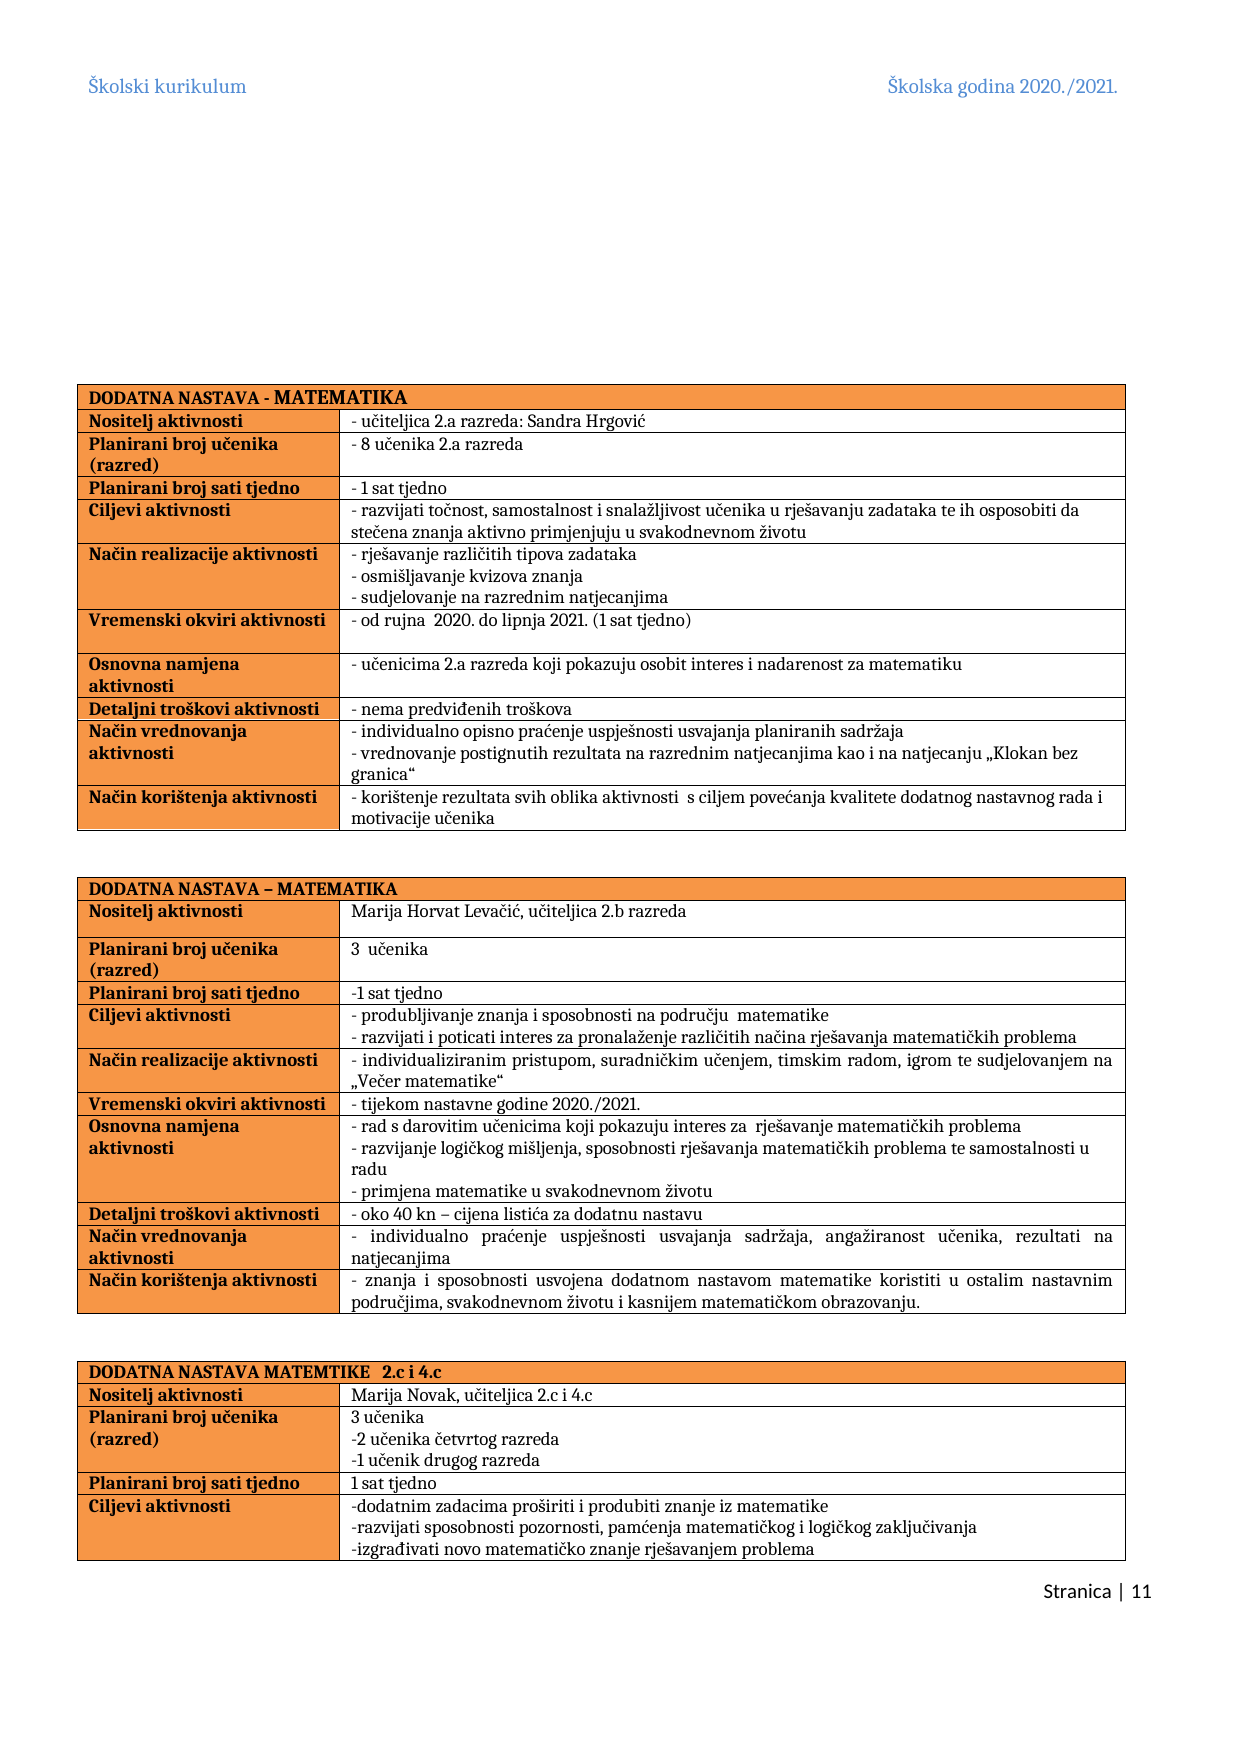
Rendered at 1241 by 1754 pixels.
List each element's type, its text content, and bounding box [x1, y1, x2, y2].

table_cell -1 sat tjedno [340, 982, 1125, 1004]
table_header DODATNA NASTAVA – MATEMATIKA [78, 878, 1125, 900]
table_cell Marija Novak, učiteljica 2.c i 4.c [340, 1384, 1125, 1406]
table_cell - učiteljica 2.a razreda: Sandra Hrgović [340, 410, 1125, 432]
table_cell - 1 sat tjedno [340, 477, 1125, 499]
table_cell - oko 40 kn – cijena listića za dodatnu nastavu [340, 1203, 1125, 1225]
table_cell Planirani broj učenika (razred) [78, 938, 339, 981]
table_cell Ciljevi aktivnosti [78, 500, 339, 543]
table_cell - rješavanje različitih tipova zadataka - osmišljavanje kvizova znanja - sudjelovanje na razrednim natjecanjima [340, 544, 1125, 609]
table_cell Detaljni troškovi aktivnosti [78, 698, 339, 719]
table_cell - tijekom nastavne godine 2020./2021. [340, 1093, 1125, 1115]
table_cell Nositelj aktivnosti [78, 901, 339, 937]
table_cell Nositelj aktivnosti [78, 410, 339, 432]
table_cell - nema predviđenih troškova [340, 698, 1125, 719]
table_cell Planirani broj učenika (razred) [78, 1407, 339, 1472]
table_cell 3 učenika -2 učenika četvrtog razreda -1 učenik drugog razreda [340, 1407, 1125, 1472]
table_cell Marija Horvat Levačić, učiteljica 2.b razreda [340, 901, 1125, 937]
table_cell - individualiziranim pristupom, suradničkim učenjem, timskim radom, igrom te sudjelovanjem na „Večer matematike“ [340, 1049, 1125, 1092]
table_cell Planirani broj sati tjedno [78, 1473, 339, 1494]
table_cell - rad s darovitim učenicima koji pokazuju interes za rješavanje matematičkih problema - razvijanje logičkog mišljenja, sposobnosti rješavanja matematičkih problema te samostalnosti u radu - primjena matematike u svakodnevnom životu [340, 1116, 1125, 1202]
table_cell Planirani broj učenika (razred) [78, 433, 339, 476]
table_cell - od rujna 2020. do lipnja 2021. (1 sat tjedno) [340, 610, 1125, 653]
table_cell Planirani broj sati tjedno [78, 477, 339, 499]
table_cell Nositelj aktivnosti [78, 1384, 339, 1406]
table_cell Osnovna namjena aktivnosti [78, 654, 339, 697]
table_header DODATNA NASTAVA MATEMTIKE 2.c i 4.c [78, 1362, 1125, 1383]
table_cell Vremenski okviri aktivnosti [78, 1093, 339, 1115]
table_cell Način realizacije aktivnosti [78, 1049, 339, 1092]
table_cell Način korištenja aktivnosti [78, 1270, 339, 1313]
table_cell - 8 učenika 2.a razreda [340, 433, 1125, 476]
table_cell Detaljni troškovi aktivnosti [78, 1203, 339, 1225]
table_cell - individualno opisno praćenje uspješnosti usvajanja planiranih sadržaja - vrednovanje postignutih rezultata na razrednim natjecanjima kao i na natjecanju „Klokan bez granica“ [340, 721, 1125, 785]
table_cell - individualno praćenje uspješnosti usvajanja sadržaja, angažiranost učenika, rezultati na natjecanjima [340, 1226, 1125, 1269]
table_cell Planirani broj sati tjedno [78, 982, 339, 1004]
table_header DODATNA NASTAVA - MATEMATIKA [78, 385, 1125, 409]
table_cell 3 učenika [340, 938, 1125, 981]
table_cell - produbljivanje znanja i sposobnosti na području matematike - razvijati i poticati interes za pronalaženje različitih načina rješavanja matematičkih problema [340, 1005, 1125, 1048]
table_cell - razvijati točnost, samostalnost i snalažljivost učenika u rješavanju zadataka te ih osposobiti da stečena znanja aktivno primjenjuju u svakodnevnom životu [340, 500, 1125, 543]
table_cell Način vrednovanja aktivnosti [78, 721, 339, 785]
table_cell - korištenje rezultata svih oblika aktivnosti s ciljem povećanja kvalitete dodatnog nastavnog rada i motivacije učenika [340, 786, 1125, 829]
table_cell Način vrednovanja aktivnosti [78, 1226, 339, 1269]
table_cell - znanja i sposobnosti usvojena dodatnom nastavom matematike koristiti u ostalim nastavnim područjima, svakodnevnom životu i kasnijem matematičkom obrazovanju. [340, 1270, 1125, 1313]
table_cell Osnovna namjena aktivnosti [78, 1116, 339, 1202]
table_cell Vremenski okviri aktivnosti [78, 610, 339, 653]
table_cell 1 sat tjedno [340, 1473, 1125, 1494]
table_cell - učenicima 2.a razreda koji pokazuju osobit interes i nadarenost za matematiku [340, 654, 1125, 697]
table_cell Ciljevi aktivnosti [78, 1495, 339, 1560]
table_cell -dodatnim zadacima proširiti i produbiti znanje iz matematike -razvijati sposobnosti pozornosti, pamćenja matematičkog i logičkog zaključivanja -izgrađivati novo matematičko znanje rješavanjem problema [340, 1495, 1125, 1560]
table_cell Način realizacije aktivnosti [78, 544, 339, 609]
table_cell Ciljevi aktivnosti [78, 1005, 339, 1048]
table_cell Način korištenja aktivnosti [78, 786, 339, 829]
